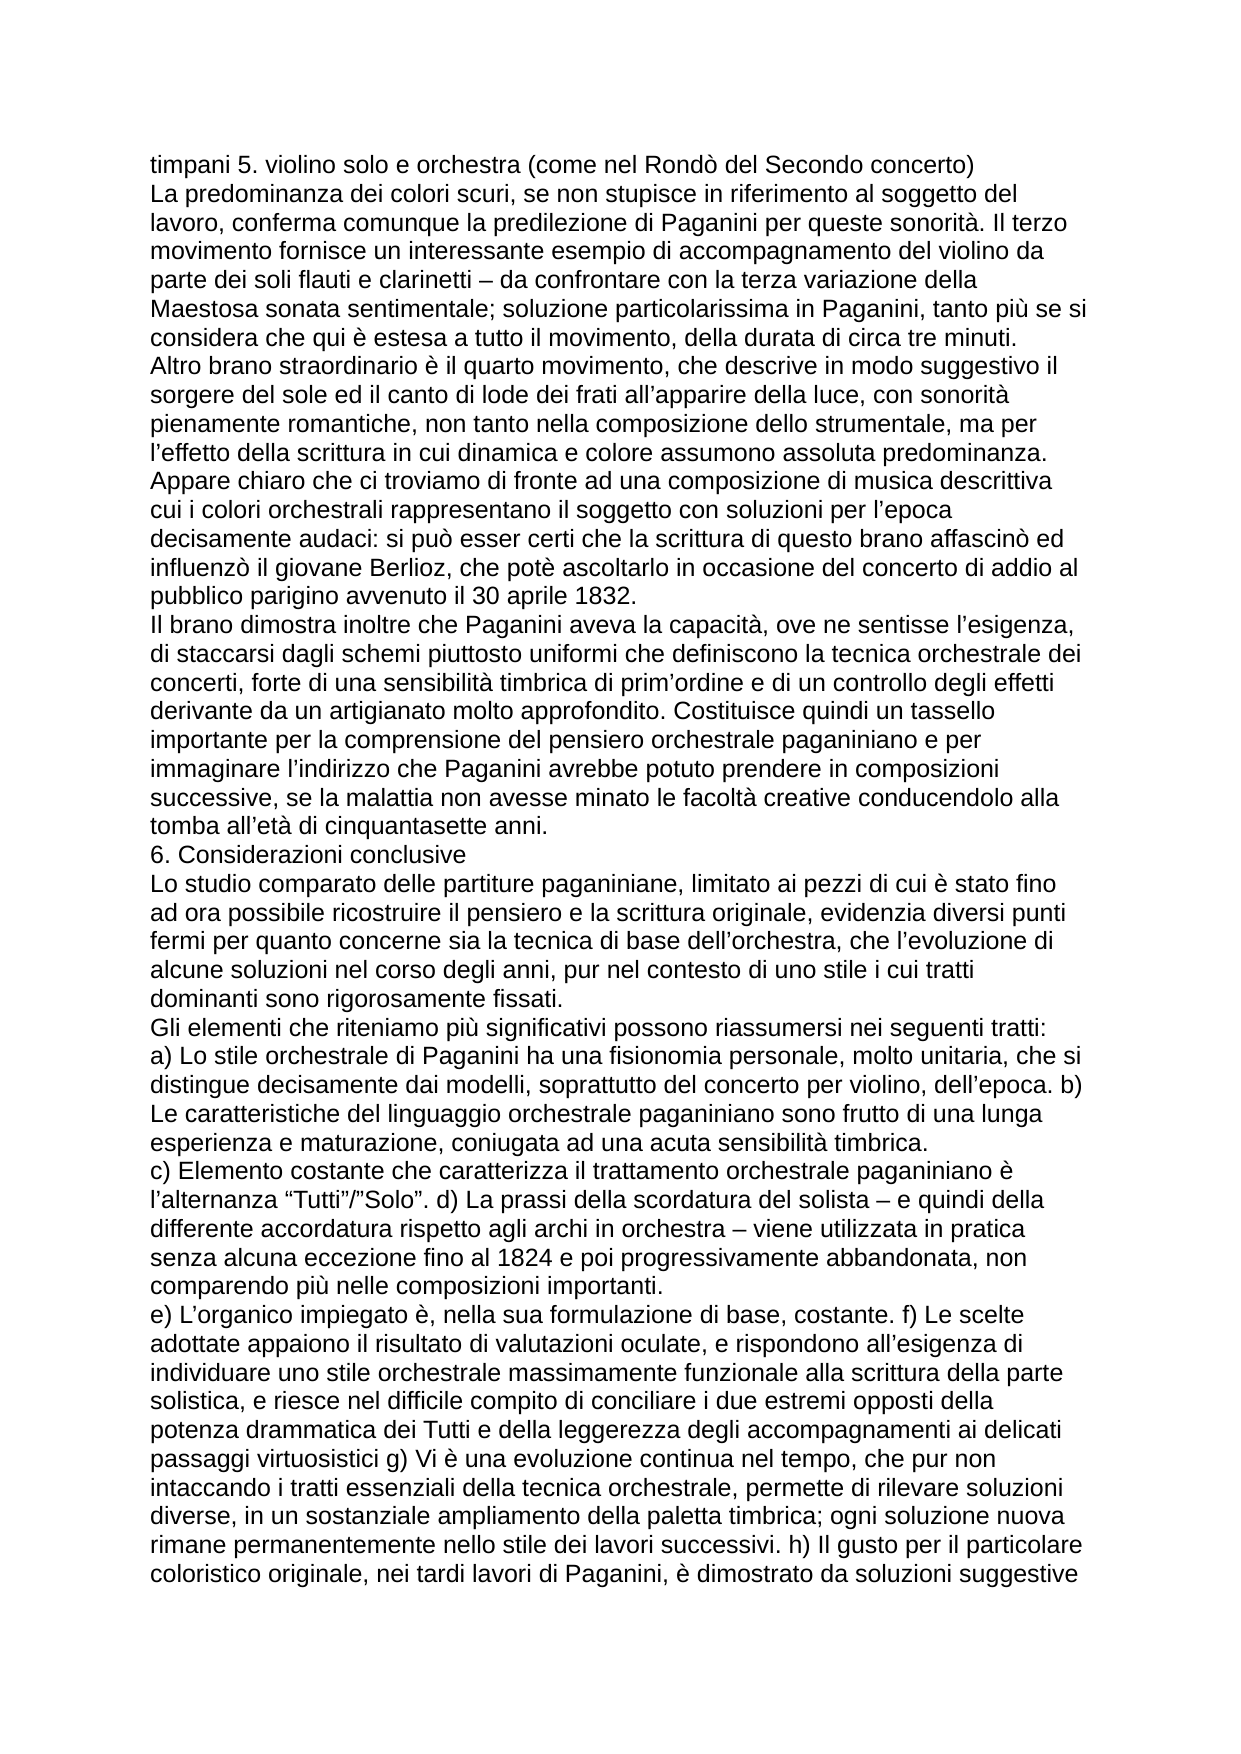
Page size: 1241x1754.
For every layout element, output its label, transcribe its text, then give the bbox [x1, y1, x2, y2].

text Gli elementi che riteniamo più significativi possono riassumersi nei seguenti tratti: [150, 1185, 1090, 1214]
text 2. violino solo, flauti, clarinetti, violoncelli e contrabbassi, campanello 3. violino solo, due flauti, due clarinetti, campanello 4. archi, oboi, fagotti, corni, trombe, tromboni, timpani 5. violino solo e orchestra (come nel Rondò del Secondo concerto) [150, 265, 1090, 351]
text Altro brano straordinario è il quarto movimento, che descrive in modo suggestivo il sorgere del sole ed il canto di lode dei frati all’apparire della luce, con sonorità [150, 524, 1090, 581]
text a) Lo stile orchestrale di Paganini ha una fisionomia personale, molto unitaria, che si distingue decisamente dai modelli, soprattutto del concerto per violino, dell’epoca. b) Le caratteristiche del linguaggio orchestrale paganiniano sono frutto di una lunga esperienza e maturazione, coniugata ad una acuta sensibilità timbrica. [150, 1214, 1090, 1329]
text c) Elemento costante che caratterizza il trattamento orchestrale paganiniano è l’alternanza “Tutti”/”Solo”. d) La prassi della scordatura del solista – e quindi della differente accordatura rispetto agli archi in orchestra – viene utilizzata in pratica senza alcuna eccezione fino al 1824 e poi progressivamente abbandonata, non comparendo più nelle composizioni importanti. [150, 1329, 1090, 1472]
text 6. Considerazioni conclusive [150, 1012, 1090, 1041]
text Val la pena indicare espressamente gli organici richiesti dai singoli movimenti, per comprendere la particolarità dell’accostamento di composizioni così differenziate, secondo una concezione di radicale originalità: 1. campanello, viole, violoncelli e contrabbassi, coro maschile [150, 150, 1090, 265]
text La predominanza dei colori scuri, se non stupisce in riferimento al soggetto del lavoro, conferma comunque la predilezione di Paganini per queste sonorità. Il terzo movimento fornisce un interessante esempio di accompagnamento del violino da parte dei soli flauti e clarinetti – da confrontare con la terza variazione della Maestosa sonata sentimentale; soluzione particolarissima in Paganini, tanto più se si considera che qui è estesa a tutto il movimento, della durata di circa tre minuti. [150, 351, 1090, 524]
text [150, 1472, 1090, 1587]
text pienamente romantiche, non tanto nella composizione dello strumentale, ma per l’effetto della scrittura in cui dinamica e colore assumono assoluta predominanza. Appare chiaro che ci troviamo di fronte ad una composizione di musica descrittiva cui i colori orchestrali rappresentano il soggetto con soluzioni per l’epoca decisamente audaci: si può esser certi che la scrittura di questo brano affascinò ed influenzò il giovane Berlioz, che potè ascoltarlo in occasione del concerto di addio al pubblico parigino avvenuto il 30 aprile 1832. [150, 581, 1090, 782]
text Il brano dimostra inoltre che Paganini aveva la capacità, ove ne sentisse l’esigenza, di staccarsi dagli schemi piuttosto uniformi che definiscono la tecnica orchestrale dei concerti, forte di una sensibilità timbrica di prim’ordine e di un controllo degli effetti derivante da un artigianato molto approfondito. Costituisce quindi un tassello importante per la comprensione del pensiero orchestrale paganiniano e per immaginare l’indirizzo che Paganini avrebbe potuto prendere in composizioni successive, se la malattia non avesse minato le facoltà creative conducendolo alla tomba all’età di cinquantasette anni. [150, 782, 1090, 1012]
text Lo studio comparato delle partiture paganiniane, limitato ai pezzi di cui è stato fino ad ora possibile ricostruire il pensiero e la scrittura originale, evidenzia diversi punti fermi per quanto concerne sia la tecnica di base dell’orchestra, che l’evoluzione di alcune soluzioni nel corso degli anni, pur nel contesto di uno stile i cui tratti dominanti sono rigorosamente fissati. [150, 1041, 1090, 1185]
